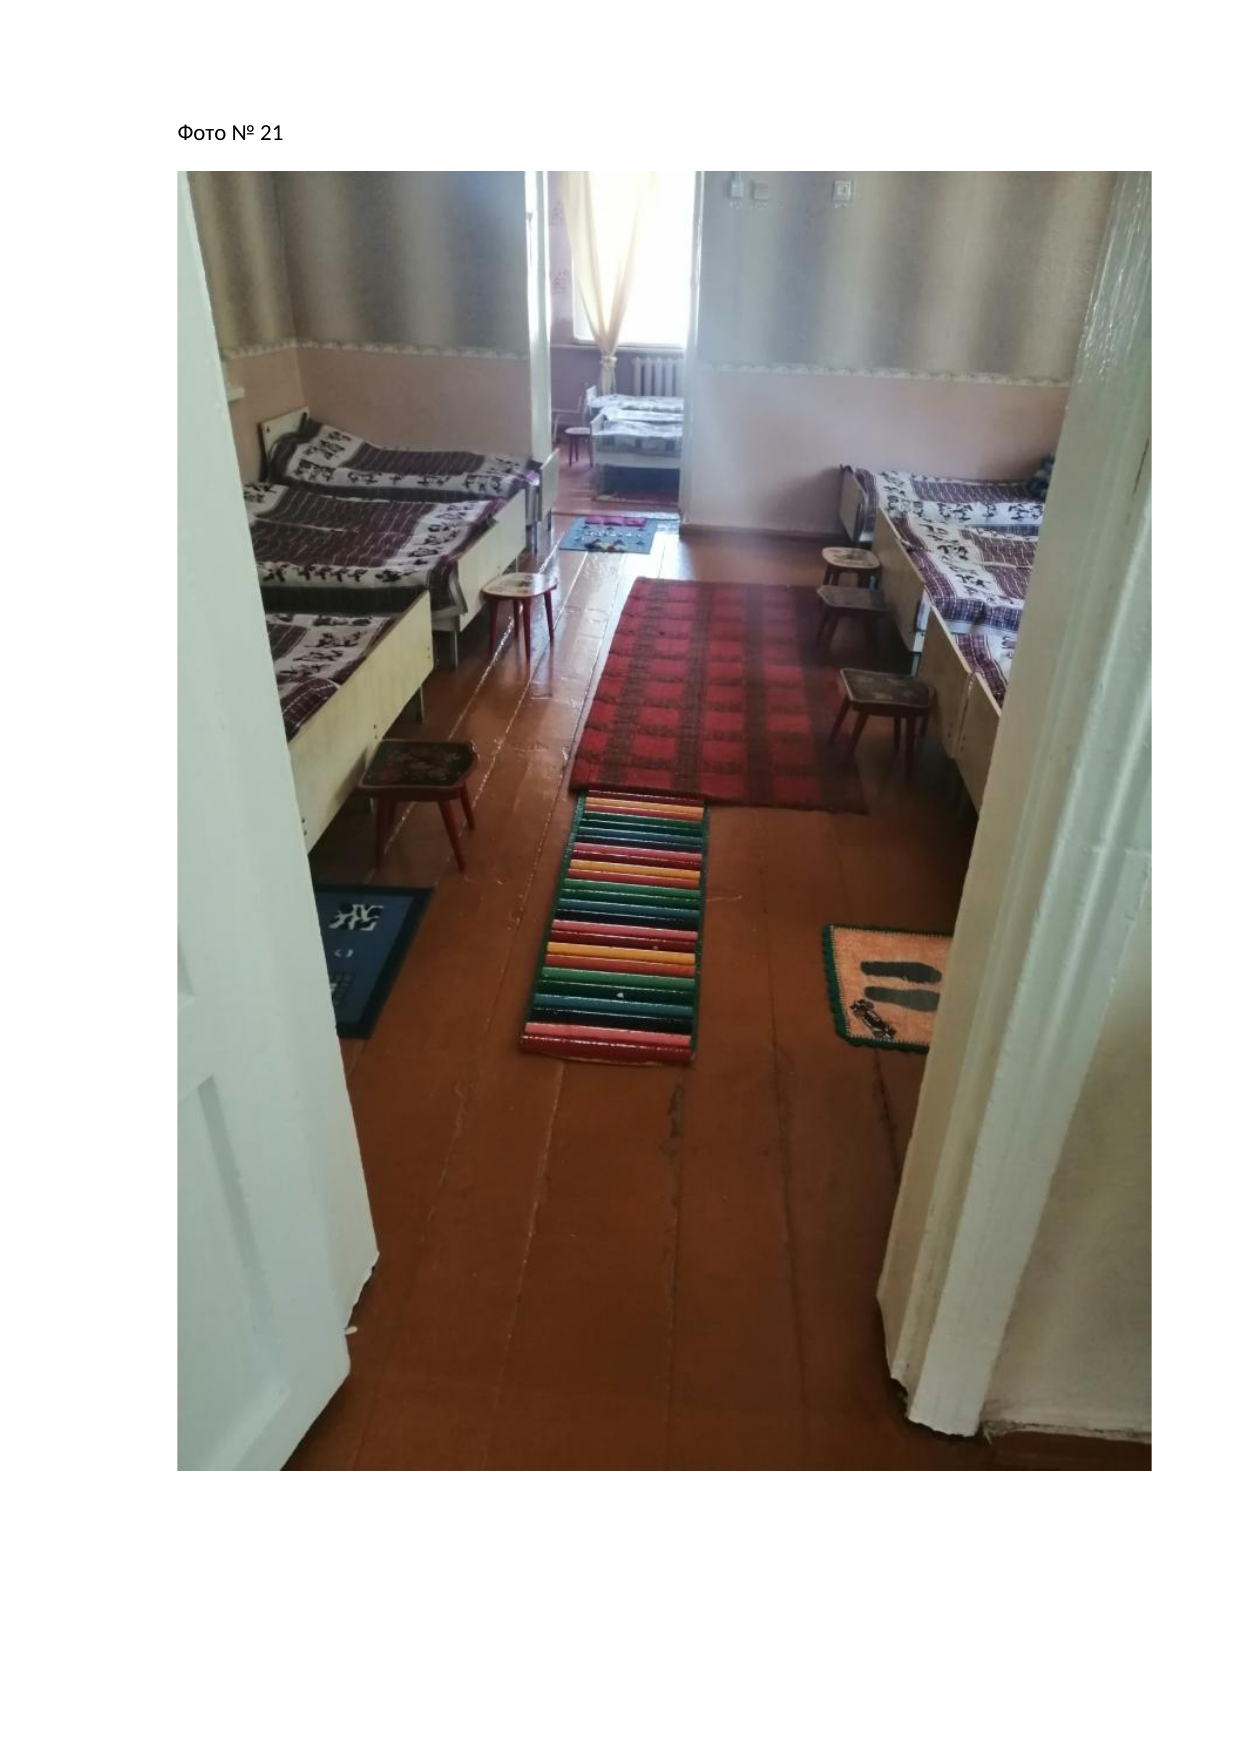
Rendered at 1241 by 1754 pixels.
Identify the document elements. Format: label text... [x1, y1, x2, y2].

text Фото № 21 [177, 118, 1152, 146]
picture [177, 171, 1152, 1471]
